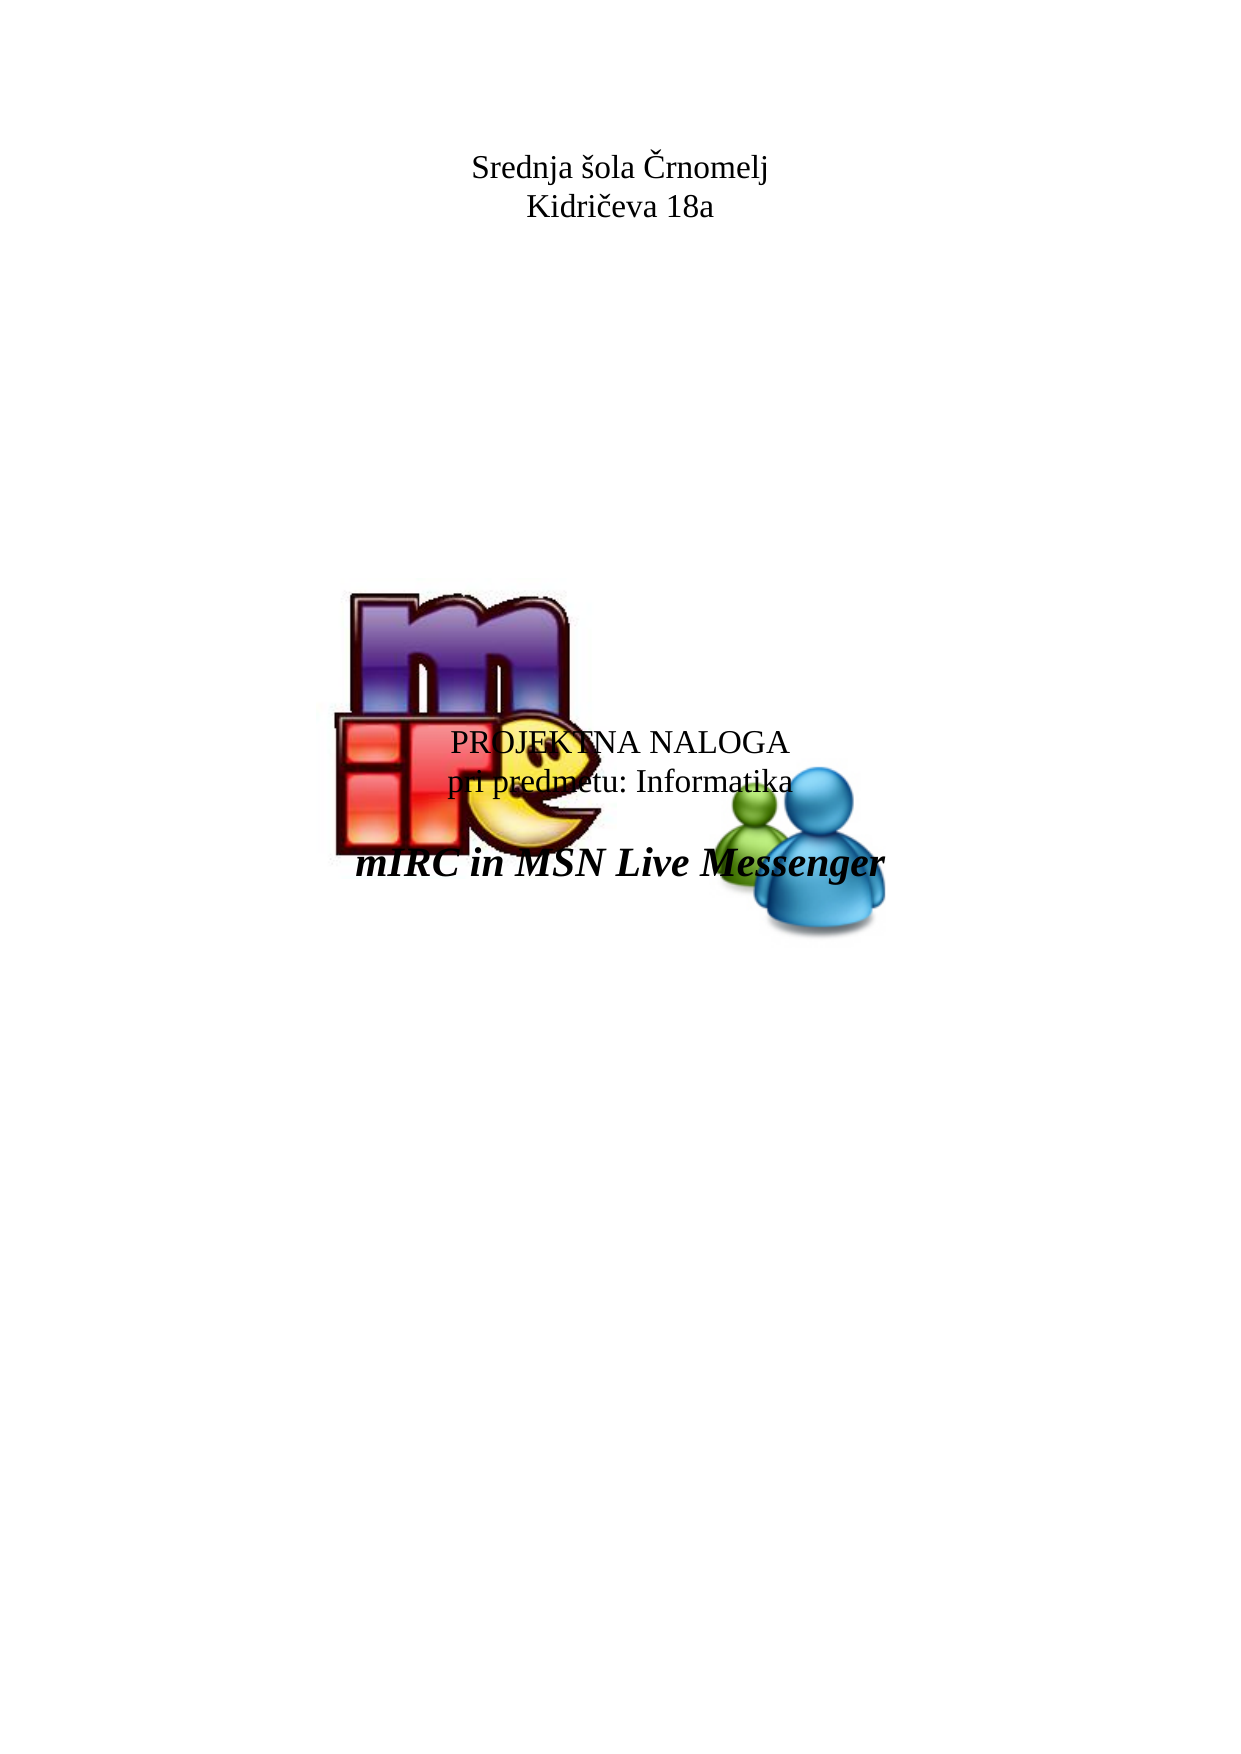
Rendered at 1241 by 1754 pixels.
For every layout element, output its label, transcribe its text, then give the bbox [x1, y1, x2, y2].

text Srednja šola Črnomelj [148, 148, 1093, 186]
text Kidričeva 18a [148, 186, 1093, 224]
text pri predmetu: Informatika [148, 761, 1093, 799]
picture [672, 886, 937, 968]
text PROJEKTNA NALOGA [148, 723, 1093, 761]
picture [316, 799, 617, 838]
text mIRC in MSN Live Messenger [148, 838, 1093, 886]
picture [672, 799, 937, 838]
picture [316, 578, 617, 723]
